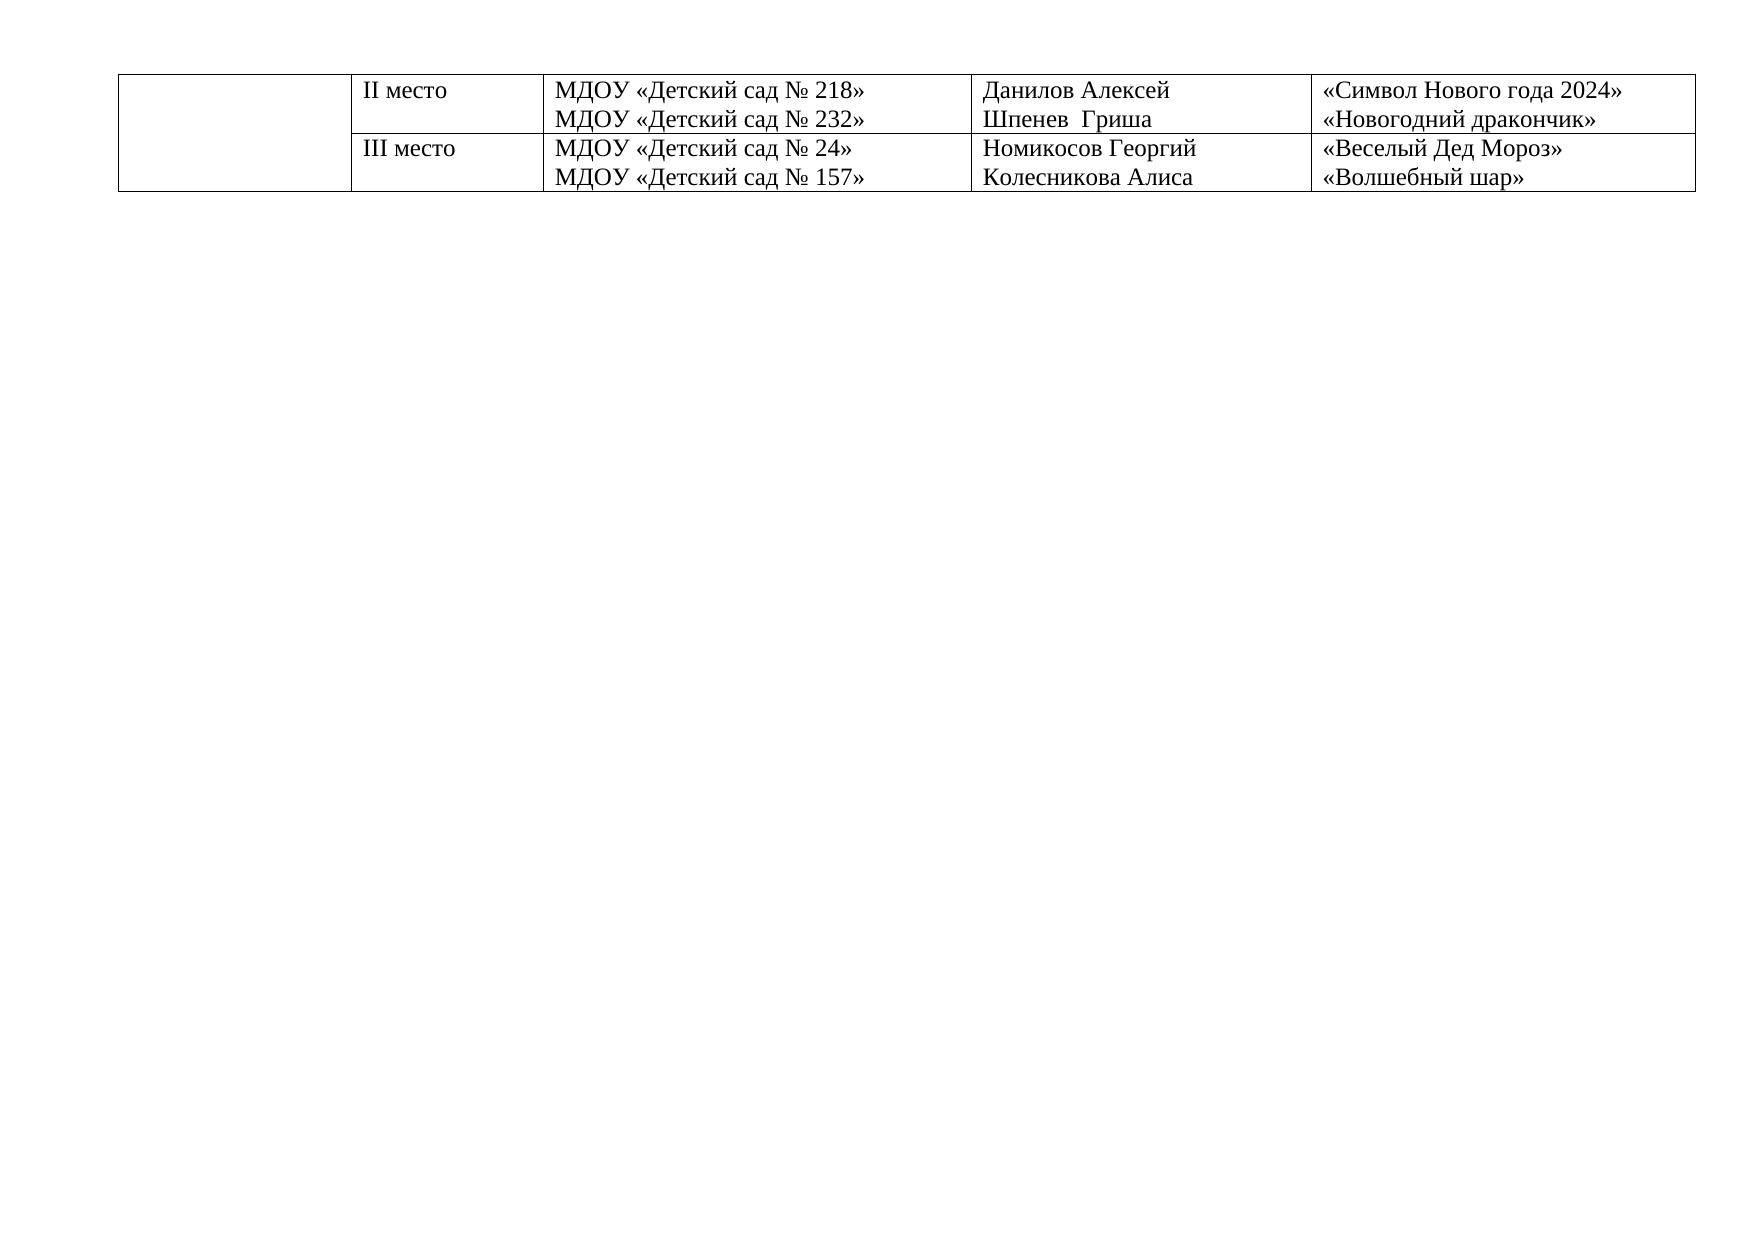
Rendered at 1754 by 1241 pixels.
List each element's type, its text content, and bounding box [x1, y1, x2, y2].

table_cell II место [352, 75, 543, 132]
table_cell Номикосов Георгий Колесникова Алиса [972, 134, 1311, 191]
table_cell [119, 75, 351, 191]
table_cell III место [352, 134, 543, 191]
table_cell Данилов Алексей Шпенев Гриша [972, 75, 1311, 132]
table_cell «Веселый Дед Мороз» «Волшебный шар» [1312, 134, 1695, 191]
table_cell «Символ Нового года 2024» «Новогодний дракончик» [1312, 75, 1695, 132]
table_cell МДОУ «Детский сад № 218» МДОУ «Детский сад № 232» [544, 75, 971, 132]
table_cell МДОУ «Детский сад № 24» МДОУ «Детский сад № 157» [544, 134, 971, 191]
